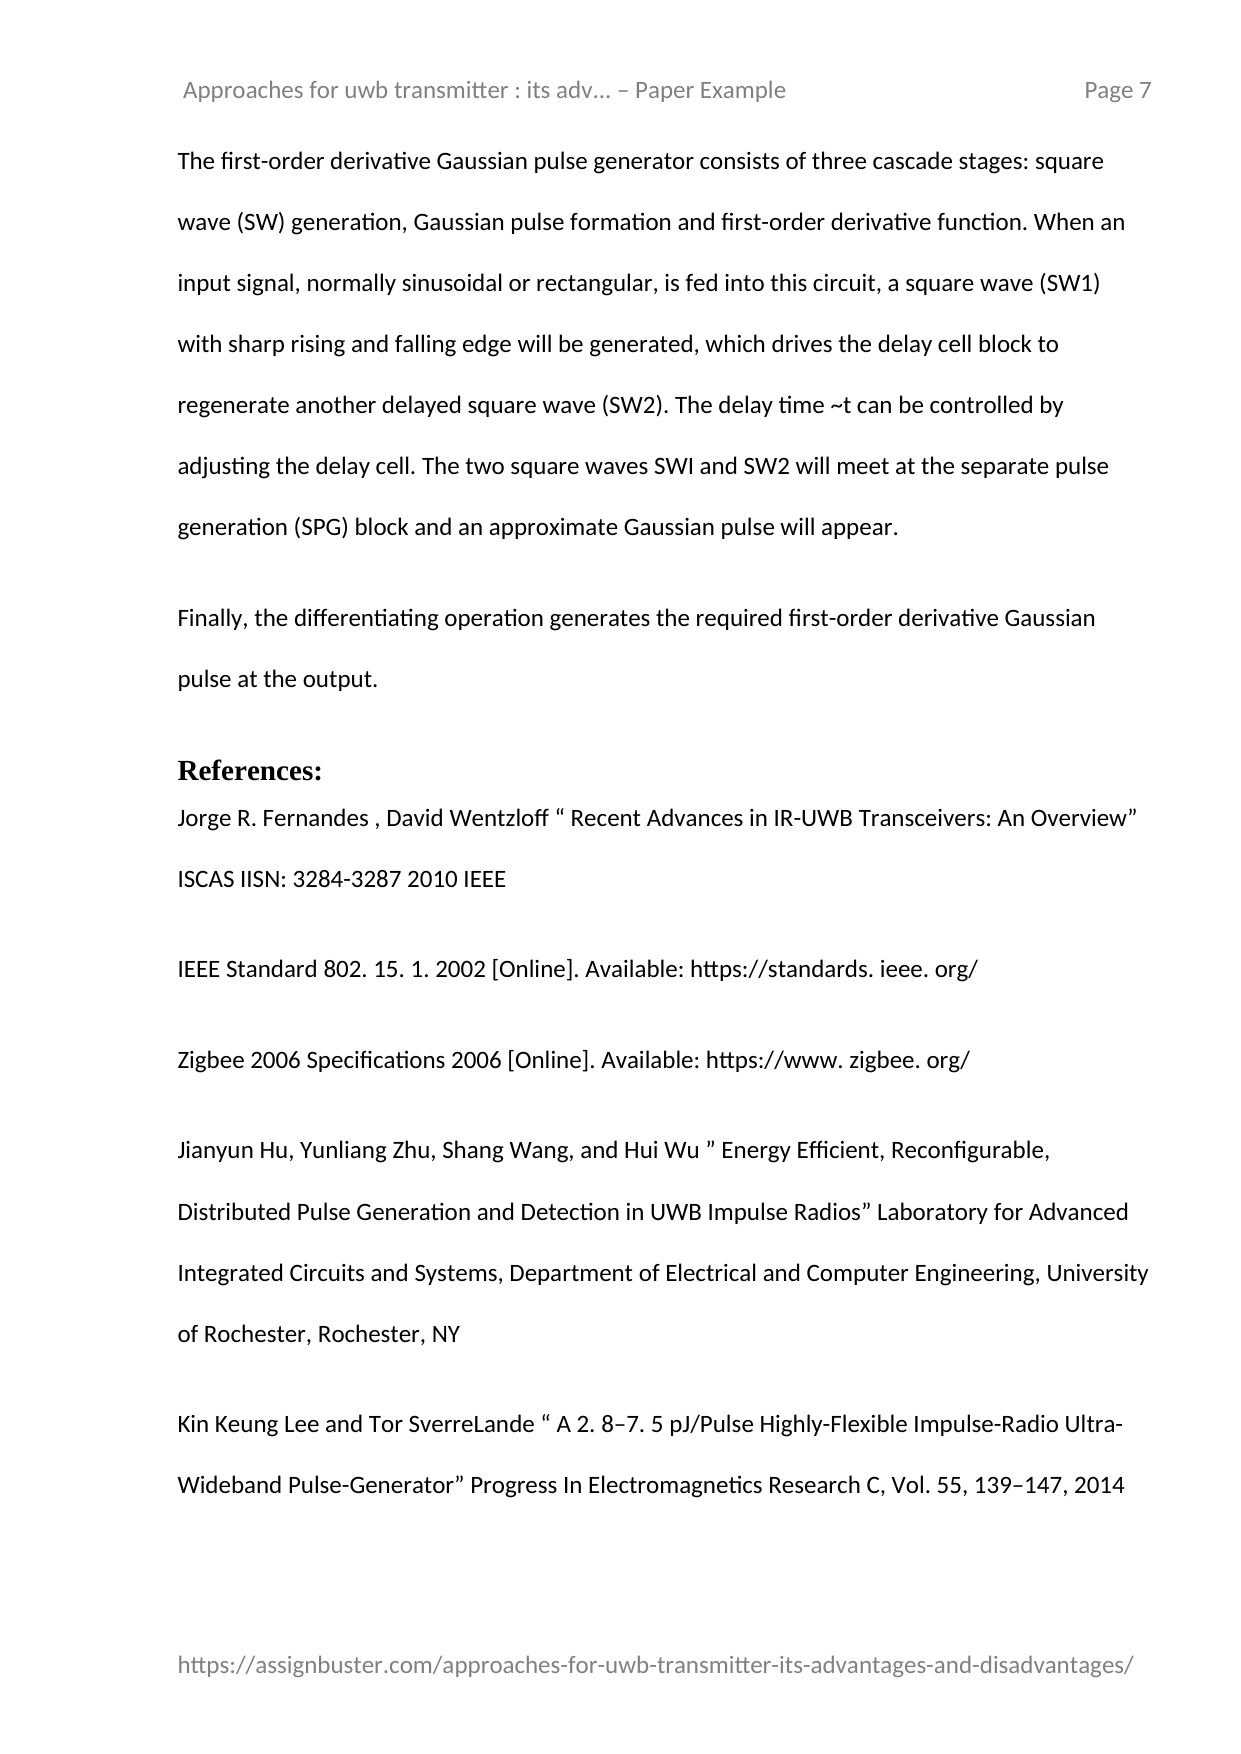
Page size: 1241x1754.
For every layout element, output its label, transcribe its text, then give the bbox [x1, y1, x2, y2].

subtitle References: [177, 753, 1152, 787]
text Jianyun Hu, Yunliang Zhu, Shang Wang, and Hui Wu ” Energy Efficient, Reconfigurable, Distributed Pulse Generation and Detection in UWB Impulse Radios” Laboratory for Advanced Integrated Circuits and Systems, Department of Electrical and Computer Engineering, University of Rochester, Rochester, NY [177, 1134, 1152, 1348]
text Kin Keung Lee and Tor SverreLande “ A 2. 8–7. 5 pJ/Pulse Highly-Flexible Impulse-Radio Ultra-Wideband Pulse-Generator” Progress In Electromagnetics Research C, Vol. 55, 139–147, 2014 [177, 1408, 1152, 1500]
text The first-order derivative Gaussian pulse generator consists of three cascade stages: square wave (SW) generation, Gaussian pulse formation and first-order derivative function. When an input signal, normally sinusoidal or rectangular, is fed into this circuit, a square wave (SW1) with sharp rising and falling edge will be generated, which drives the delay cell block to regenerate another delayed square wave (SW2). The delay time ~t can be controlled by adjusting the delay cell. The two square waves SWI and SW2 will meet at the separate pulse generation (SPG) block and an approximate Gaussian pulse will appear. [177, 145, 1152, 542]
text Zigbee 2006 Specifications 2006 [Online]. Available: https://www. zigbee. org/ [177, 1044, 1152, 1074]
text Finally, the differentiating operation generates the required first-order derivative Gaussian pulse at the output. [177, 602, 1152, 693]
text IEEE Standard 802. 15. 1. 2002 [Online]. Available: https://standards. ieee. org/ [177, 953, 1152, 984]
text Jorge R. Fernandes , David Wentzloff “ Recent Advances in IR-UWB Transceivers: An Overview” ISCAS IISN: 3284-3287 2010 IEEE [177, 802, 1152, 893]
